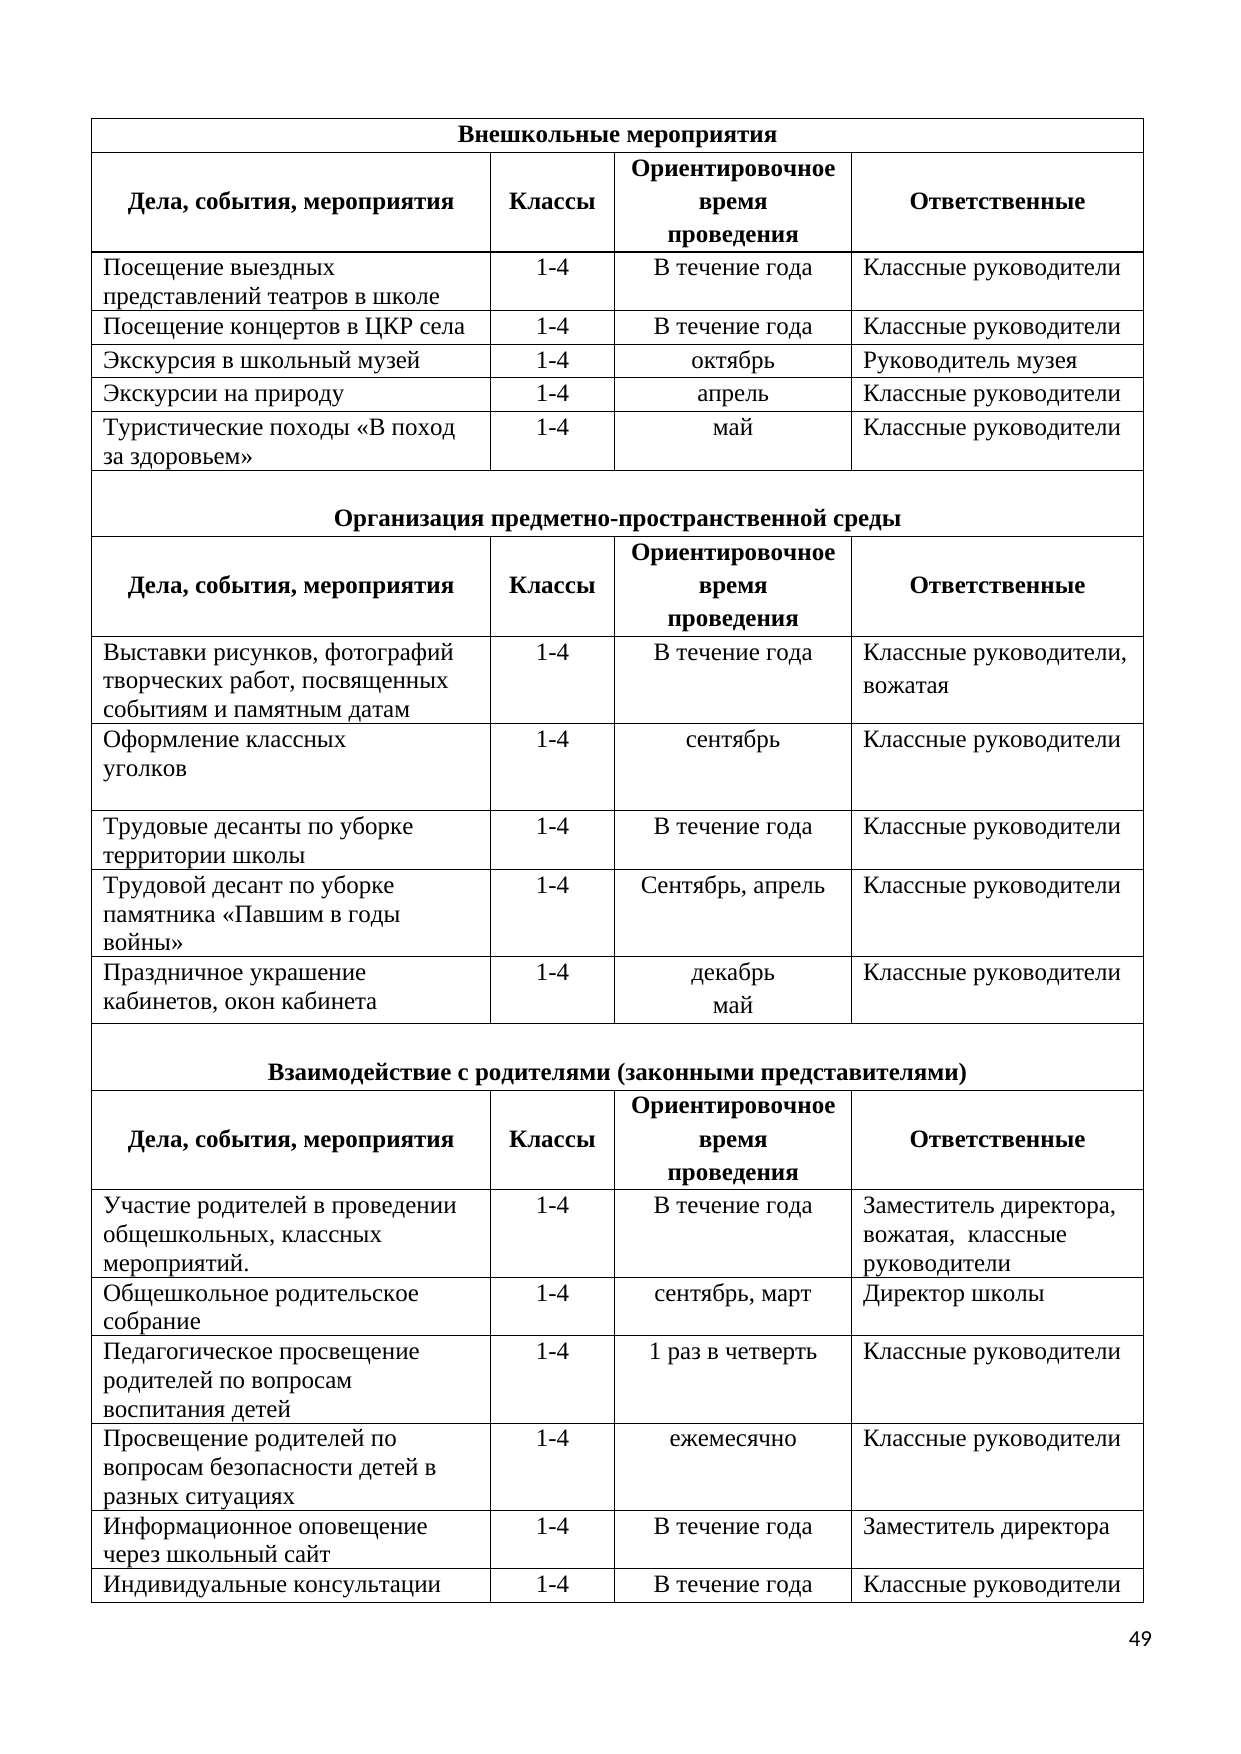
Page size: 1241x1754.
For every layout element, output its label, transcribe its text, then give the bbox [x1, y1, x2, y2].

table_cell Дела, события, мероприятия [92, 1091, 490, 1189]
table_cell Классные руководители [852, 1336, 1143, 1422]
table_cell Экскурсии на природу [92, 378, 490, 411]
table_cell Классные руководители [852, 957, 1143, 1023]
table_cell 1-4 [491, 345, 614, 377]
table_cell Туристические походы «В поход за здоровьем» [92, 412, 490, 469]
table_cell 1-4 [491, 1190, 614, 1277]
table_cell Классные руководители [852, 1424, 1143, 1510]
table_cell Посещение выездных представлений театров в школе [92, 253, 490, 310]
table_cell Заместитель директора, вожатая, классные руководители [852, 1190, 1143, 1277]
table_cell 1 раз в четверть [615, 1336, 851, 1422]
table_cell Ориентировочное время проведения [615, 153, 851, 251]
table_cell Заместитель директора [852, 1511, 1143, 1568]
table_cell Классные руководители [852, 811, 1143, 869]
table_cell 1-4 [491, 870, 614, 956]
table_cell май [615, 412, 851, 469]
table_cell декабрь май [615, 957, 851, 1023]
table_cell 1-4 [491, 1278, 614, 1335]
table_cell 1-4 [491, 1569, 614, 1602]
table_cell Классные руководители [852, 253, 1143, 310]
table_cell сентябрь, март [615, 1278, 851, 1335]
table_cell 1-4 [491, 724, 614, 810]
table_cell Классные руководители, вожатая [852, 637, 1143, 723]
table_cell В течение года [615, 637, 851, 723]
table_cell апрель [615, 378, 851, 411]
table_cell Участие родителей в проведении общешкольных, классных мероприятий. [92, 1190, 490, 1277]
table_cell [92, 119, 1143, 152]
table_cell Информационное оповещение через школьный сайт [92, 1511, 490, 1568]
table_cell В течение года [615, 1190, 851, 1277]
table_cell Посещение концертов в ЦКР села [92, 311, 490, 344]
table_cell Классные руководители [852, 870, 1143, 956]
table_cell В течение года [615, 1511, 851, 1568]
table_cell Ориентировочное время проведения [615, 537, 851, 636]
table_cell Взаимодействие с родителями (законными представителями) [92, 1024, 1143, 1089]
table_cell Дела, события, мероприятия [92, 153, 490, 251]
table_cell Педагогическое просвещение родителей по вопросам воспитания детей [92, 1336, 490, 1422]
table_cell Общешкольное родительское собрание [92, 1278, 490, 1335]
table_cell Оформление классных уголков [92, 724, 490, 810]
table_cell 1-4 [491, 637, 614, 723]
table_cell 1-4 [491, 1424, 614, 1510]
table_cell Дела, события, мероприятия [92, 537, 490, 636]
table_cell 1-4 [491, 253, 614, 310]
table_cell сентябрь [615, 724, 851, 810]
table_cell Организация предметно-пространственной среды [92, 471, 1143, 536]
table_cell 1-4 [491, 957, 614, 1023]
table_cell 1-4 [491, 1336, 614, 1422]
table_cell Ответственные [852, 537, 1143, 636]
table_cell 1-4 [491, 811, 614, 869]
table_cell ежемесячно [615, 1424, 851, 1510]
table_cell Классные руководители [852, 412, 1143, 469]
table_cell Праздничное украшение кабинетов, окон кабинета [92, 957, 490, 1023]
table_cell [852, 1569, 1143, 1602]
table_cell В течение года [615, 253, 851, 310]
table_cell В течение года [615, 811, 851, 869]
table_cell Классы [491, 1091, 614, 1189]
table_cell Директор школы [852, 1278, 1143, 1335]
table_cell В течение года [615, 311, 851, 344]
table_cell Индивидуальные консультации [92, 1569, 490, 1602]
table_cell Выставки рисунков, фотографий творческих работ, посвященных событиям и памятным датам [92, 637, 490, 723]
table_cell Экскурсия в школьный музей [92, 345, 490, 377]
table_cell В течение года [615, 1569, 851, 1602]
table_cell Ответственные [852, 153, 1143, 251]
table_cell Сентябрь, апрель [615, 870, 851, 956]
table_cell Ответственные [852, 1091, 1143, 1189]
table_cell Классы [491, 537, 614, 636]
table_cell 1-4 [491, 412, 614, 469]
table_cell Классные руководители [852, 724, 1143, 810]
table_cell Классные руководители [852, 311, 1143, 344]
table_cell Трудовые десанты по уборке территории школы [92, 811, 490, 869]
table_cell Трудовой десант по уборке памятника «Павшим в годы войны» [92, 870, 490, 956]
table_cell октябрь [615, 345, 851, 377]
table_cell Просвещение родителей по вопросам безопасности детей в разных ситуациях [92, 1424, 490, 1510]
table_cell 1-4 [491, 1511, 614, 1568]
table_cell 1-4 [491, 378, 614, 411]
table_cell Ориентировочное время проведения [615, 1091, 851, 1189]
table_cell Классы [491, 153, 614, 251]
table_cell Руководитель музея [852, 345, 1143, 377]
table_cell Классные руководители [852, 378, 1143, 411]
table_cell 1-4 [491, 311, 614, 344]
